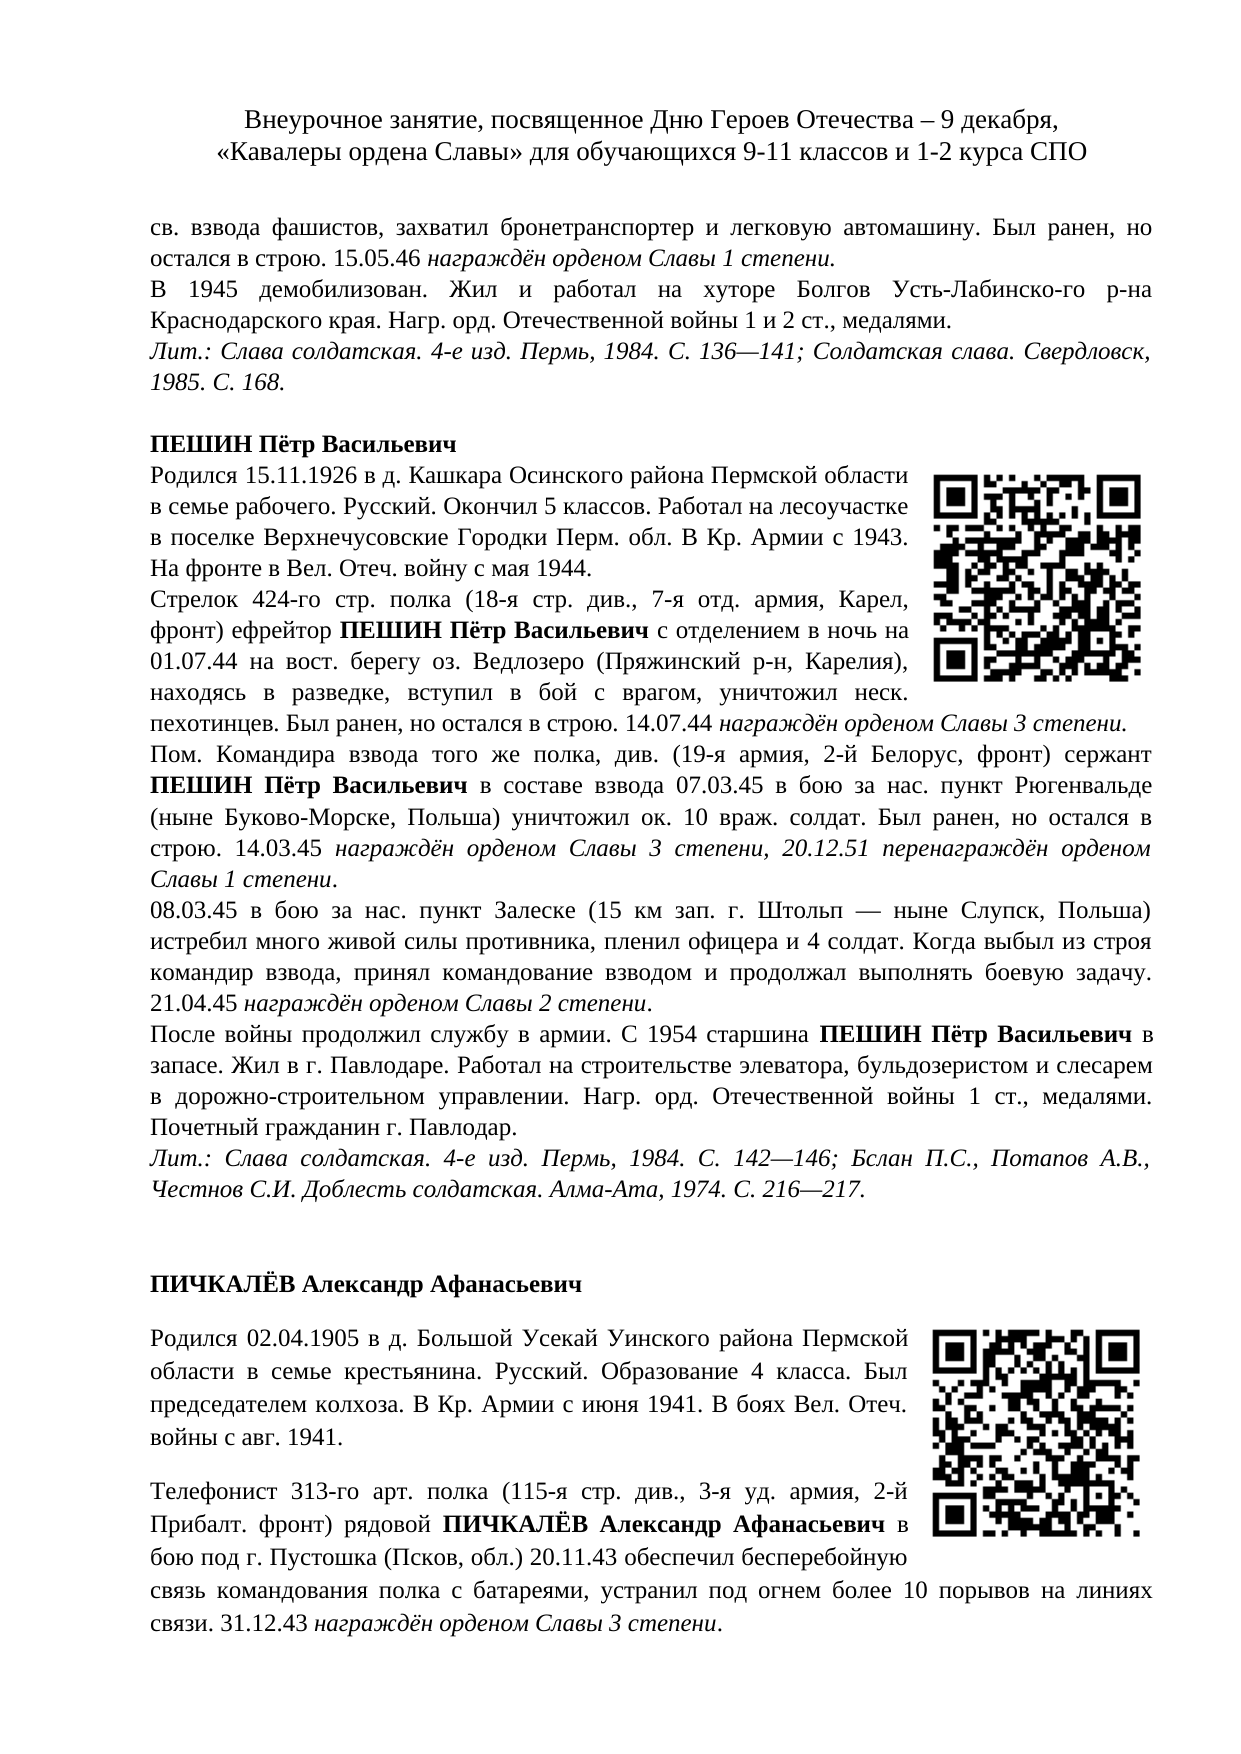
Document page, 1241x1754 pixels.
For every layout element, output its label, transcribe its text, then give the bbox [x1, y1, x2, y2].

picture [908, 1305, 1165, 1562]
text ПЕШИН Пётр Васильевич [150, 429, 1153, 458]
text В 1945 демобилизован. Жил и работал на хуторе Болгов Усть-Лабинско-го р-на Краснодарского края. Нагр. орд. Отечественной войны 1 и 2 ст., медалями. [150, 274, 1153, 334]
text 08.03.45 в бою за нас. пункт Залеске (15 км зап. г. Штольп — ныне Слупск, Польша) истребил много живой силы противника, пленил офицера и 4 солдат. Когда выбыл из строя командир взвода, принял командование взводом и продолжал выполнять боевую задачу. 21.04.45 награждён орденом Славы 2 степени. [150, 895, 1153, 1017]
text Родился 15.11.1926 в д. Кашкара Осинского района Пермской области в семье рабочего. Русский. Окончил 5 классов. Работал на лесоучастке в поселке Верхнечусовские Городки Перм. обл. В Кр. Армии с 1943. На фронте в Вел. Отеч. войну с мая 1944. [150, 460, 909, 582]
text Пом. Командира взвода того же полка, див. (19-я армия, 2-й Белорус, фронт) сержант ПЕШИН Пётр Васильевич в составе взвода 07.03.45 в бою за нас. пункт Рюгенвальде (ныне Буково-Морске, Польша) уничтожил ок. 10 враж. солдат. Был ранен, но остался в строю. 14.03.45 награждён орденом Славы 3 степени, 20.12.51 перенаграждён орденом Славы 1 степени. [150, 739, 1153, 892]
text Родился 02.04.1905 в д. Большой Усекай Уинского района Пермской области в семье крестьянина. Русский. Образование 4 класса. Был председателем колхоза. В Кр. Армии с июня 1941. В боях Вел. Отеч. войны с авг. 1941. [150, 1323, 908, 1451]
text После войны продолжил службу в армии. С 1954 старшина ПЕШИН Пётр Васильевич в запасе. Жил в г. Павлодаре. Работал на строительстве элеватора, бульдозеристом и слесарем в дорожно-строительном управлении. Нагр. орд. Отечественной войны 1 ст., медалями. Почетный гражданин г. Павлодар. [150, 1019, 1153, 1141]
picture [909, 450, 1166, 707]
text Телефонист 313-го арт. полка (115-я стр. див., 3-я уд. армия, 2-й Прибалт. фронт) рядовой ПИЧКАЛЁВ Александр Афанасьевич в бою под г. Пустошка (Псков, обл.) 20.11.43 обеспечил бесперебойную связь командования полка с батареями, устранил под огнем более 10 порывов на линиях связи. 31.12.43 награждён орденом Славы 3 степени. [150, 1476, 1153, 1637]
text Лит.: Слава солдатская. 4-е изд. Пермь, 1984. С. 136—141; Солдатская слава. Свердловск, 1985. С. 168. [150, 336, 1153, 396]
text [150, 212, 1153, 272]
text Лит.: Слава солдатская. 4-е изд. Пермь, 1984. С. 142—146; Бслан П.С., Потапов А.В., Честнов С.И. Доблесть солдатская. Алма-Ата, 1974. С. 216—217. [150, 1143, 1153, 1203]
text Стрелок 424-го стр. полка (18-я стр. див., 7-я отд. армия, Карел, фронт) ефрейтор ПЕШИН Пётр Васильевич с отделением в ночь на 01.07.44 на вост. берегу оз. Ведлозеро (Пряжинский р-н, Карелия), находясь в разведке, вступил в бой с врагом, уничтожил неск. пехотинцев. Был ранен, но остался в строю. 14.07.44 награждён орденом Славы 3 степени. [150, 584, 1153, 737]
text ПИЧКАЛЁВ Александр Афанасьевич [150, 1269, 1153, 1298]
